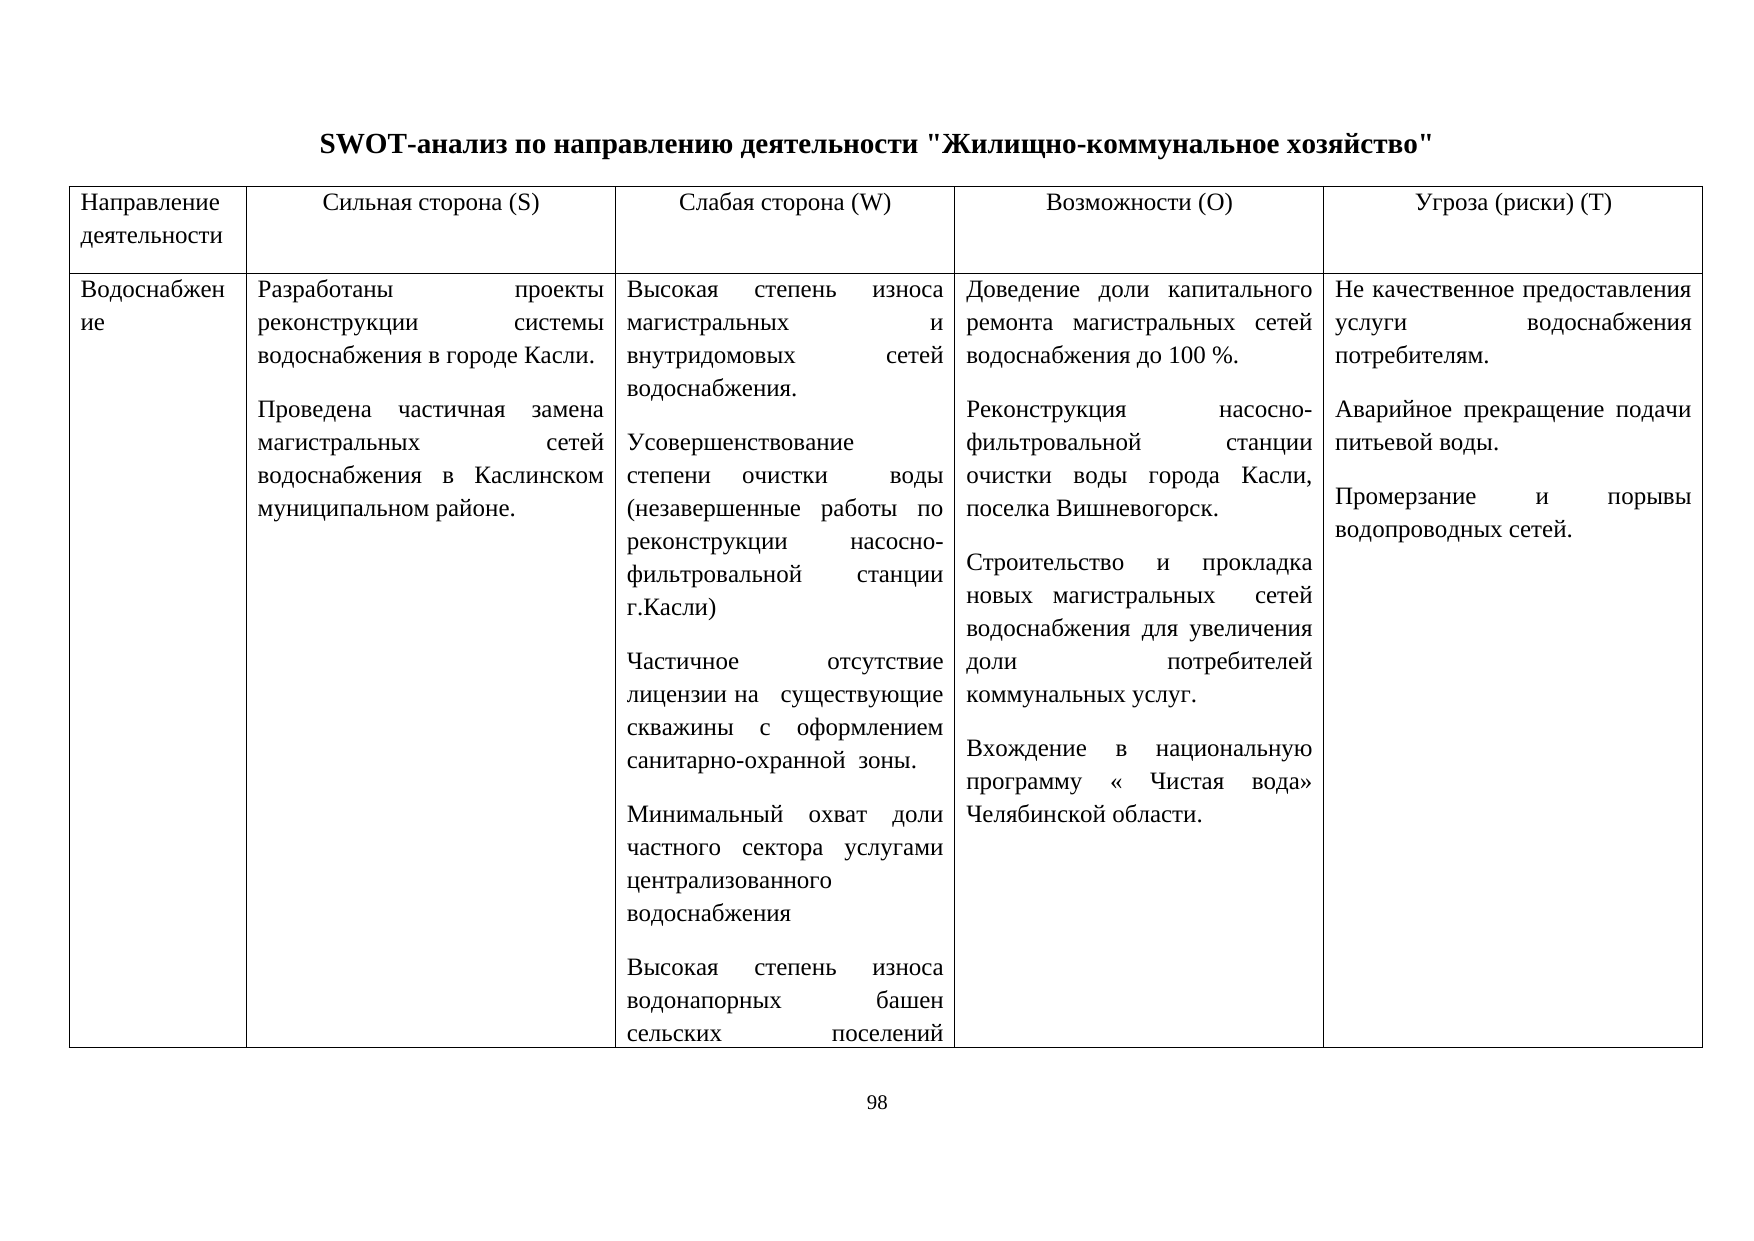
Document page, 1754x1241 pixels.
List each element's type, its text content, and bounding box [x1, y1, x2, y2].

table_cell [955, 274, 1323, 1047]
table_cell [1324, 274, 1702, 1047]
table_header Сильная сторона (S) [247, 187, 615, 273]
table_cell Водоснабжение [70, 274, 246, 1047]
table_header Слабая сторона (W) [616, 187, 954, 273]
table_header Возможности (O) [955, 187, 1323, 273]
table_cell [616, 274, 954, 1047]
table_header Угроза (риски) (T) [1324, 187, 1702, 273]
table_header Направление деятельности [70, 187, 246, 273]
text SWOT-анализ по направлению деятельности "Жилищно-коммунальное хозяйство" [112, 126, 1642, 160]
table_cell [247, 274, 615, 1047]
